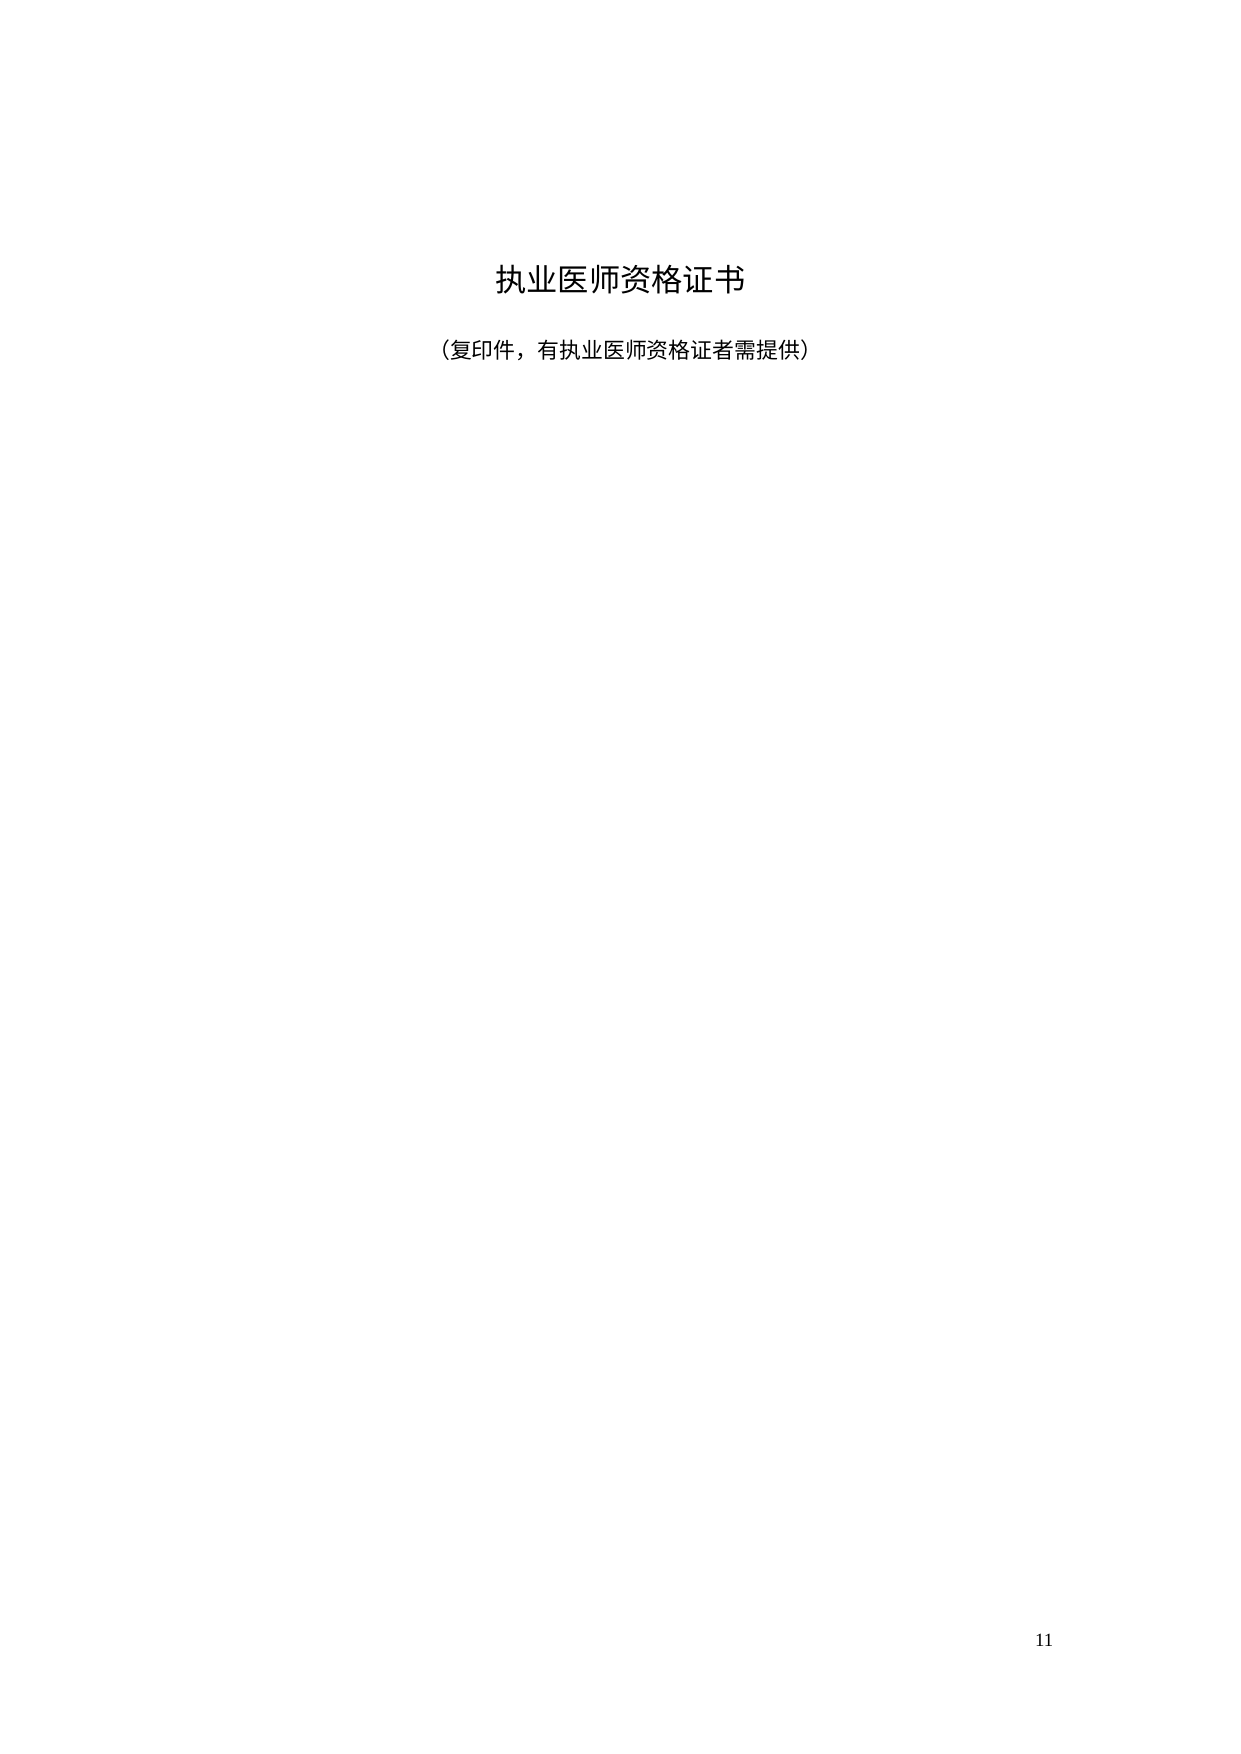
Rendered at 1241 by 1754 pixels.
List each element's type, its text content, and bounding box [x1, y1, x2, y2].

text 执业医师资格证书 [187, 245, 1053, 310]
text （复印件，有执业医师资格证者需提供） [187, 332, 1053, 365]
